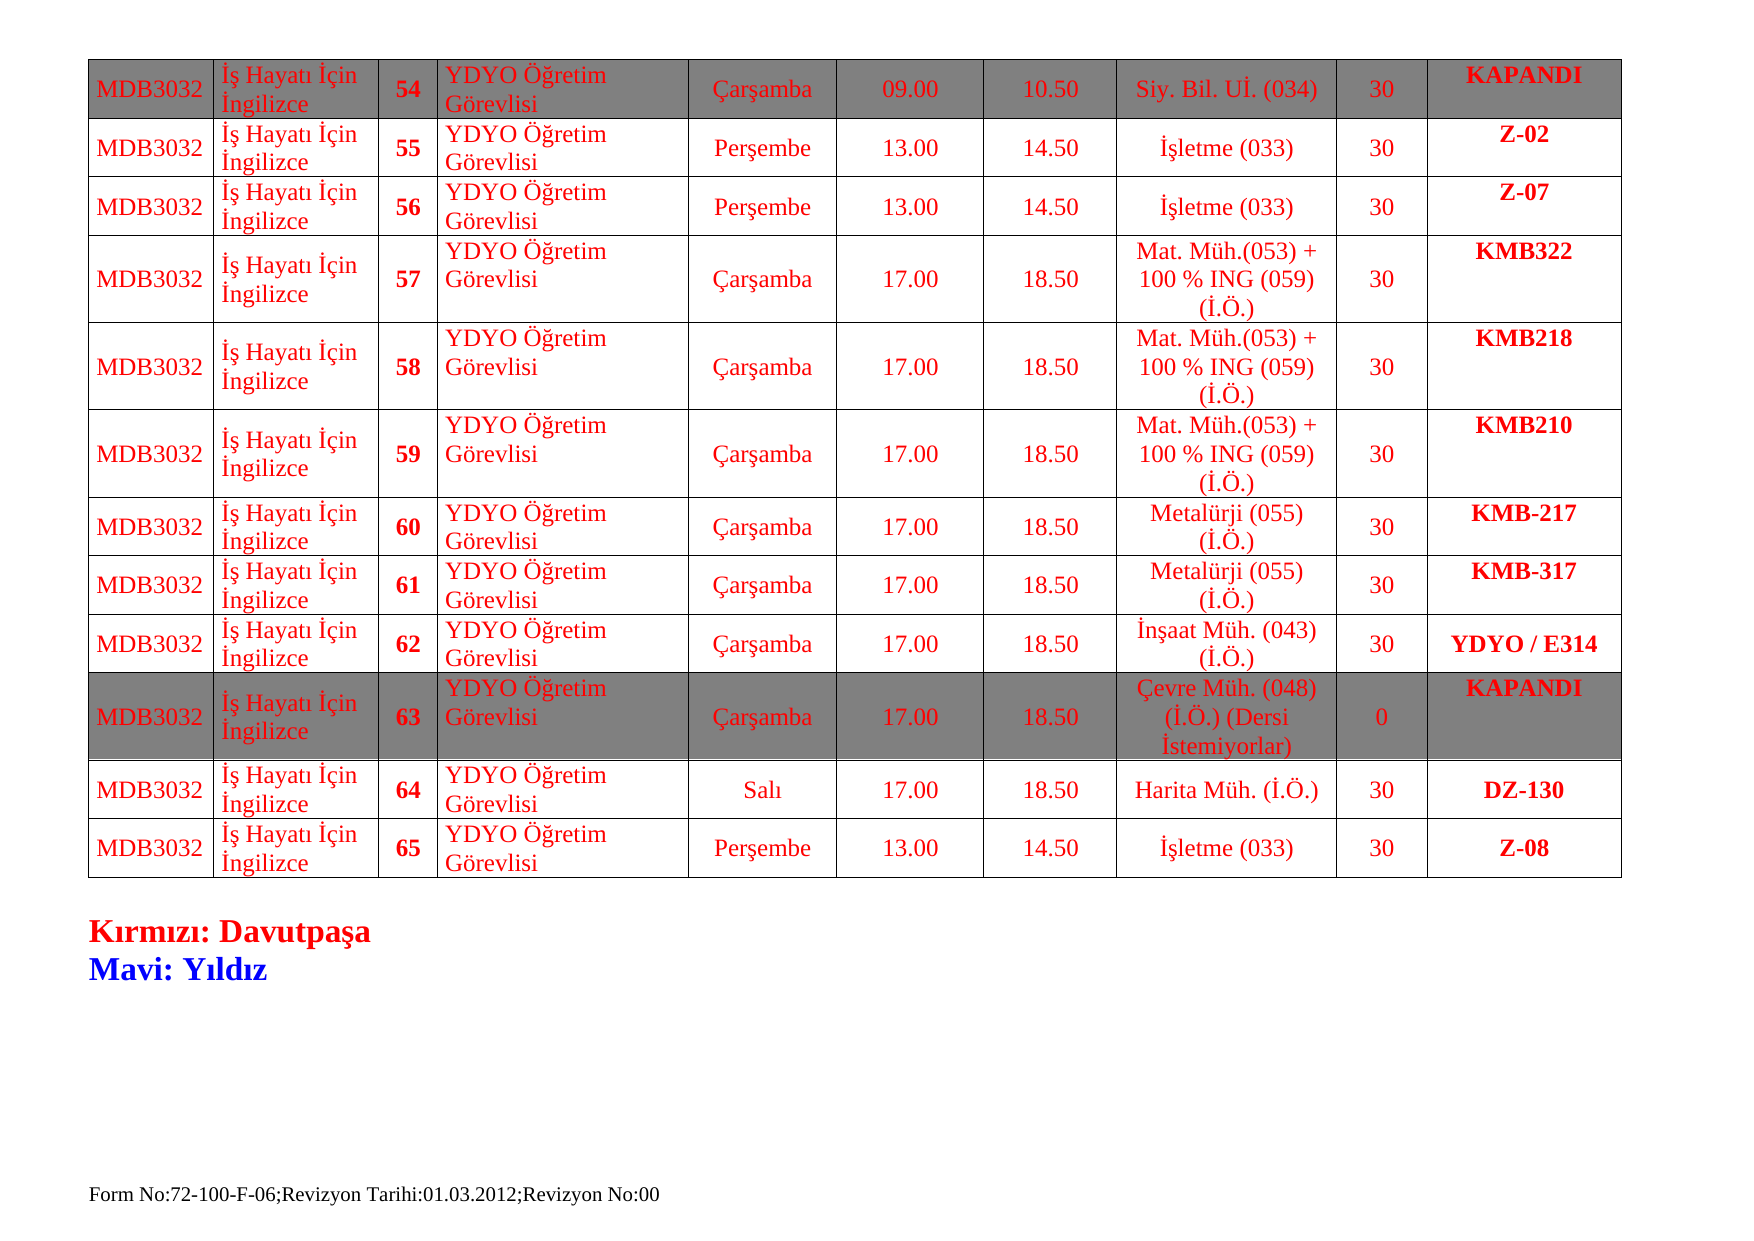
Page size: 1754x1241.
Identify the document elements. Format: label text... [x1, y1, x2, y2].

table_cell MDB3032 [89, 236, 213, 322]
table_cell Çarşamba [689, 498, 836, 555]
table_cell İşletme (033) [1117, 177, 1336, 235]
table_cell 56 [379, 177, 437, 235]
table_cell 57 [379, 236, 437, 322]
table_cell YDYO / E314 [1428, 615, 1621, 672]
table_cell Siy. Bil. Uİ. (034) [1117, 60, 1336, 118]
table_cell 30 [1337, 323, 1427, 409]
table_cell 13.00 [837, 177, 983, 235]
table_cell Mat. Müh.(053) + 100 % ING (059) (İ.Ö.) [1117, 323, 1336, 409]
table_cell 14.50 [984, 177, 1116, 235]
table_cell MDB3032 [89, 819, 213, 877]
table_cell KMB322 [1428, 236, 1621, 322]
table_cell Çarşamba [689, 556, 836, 614]
text Kırmızı: Davutpaşa [89, 911, 1653, 949]
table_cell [438, 60, 688, 118]
table_cell Çarşamba [689, 410, 836, 497]
table_cell İş Hayatı İçin İngilizce [214, 323, 378, 409]
table_cell 18.50 [984, 236, 1116, 322]
table_cell MDB3032 [89, 323, 213, 409]
table_cell Çarşamba [689, 323, 836, 409]
table_cell 18.50 [984, 498, 1116, 555]
table_cell İş Hayatı İçin İngilizce [214, 819, 378, 877]
table_cell 17.00 [837, 236, 983, 322]
table_cell İş Hayatı İçin İngilizce [214, 615, 378, 672]
table_cell Çarşamba [689, 673, 836, 759]
table_cell 30 [1337, 177, 1427, 235]
table_cell KMB210 [1428, 410, 1621, 497]
table_cell 30 [1337, 498, 1427, 555]
table_cell 30 [1337, 761, 1427, 818]
table_cell 17.00 [837, 498, 983, 555]
table_cell 18.50 [984, 323, 1116, 409]
table_cell 61 [379, 556, 437, 614]
table_cell MDB3032 [89, 761, 213, 818]
table_cell 30 [1337, 60, 1427, 118]
table_cell YDYO Öğretim Görevlisi [438, 498, 688, 555]
table_cell YDYO Öğretim Görevlisi [438, 615, 688, 672]
table_cell İşletme (033) [1117, 819, 1336, 877]
table_cell 30 [1337, 819, 1427, 877]
table_cell 63 [379, 673, 437, 759]
table_cell İş Hayatı İçin İngilizce [214, 410, 378, 497]
table_cell Z-02 [1428, 119, 1621, 176]
table_cell MDB3032 [89, 615, 213, 672]
table_cell Salı [689, 761, 836, 818]
table_cell 18.50 [984, 615, 1116, 672]
text Mavi: Yıldız [89, 949, 1653, 988]
table_cell İş Hayatı İçin İngilizce [214, 761, 378, 818]
table_cell MDB3032 [89, 556, 213, 614]
table_cell Perşembe [689, 119, 836, 176]
table_cell İş Hayatı İçin İngilizce [214, 556, 378, 614]
table_cell Çarşamba [689, 236, 836, 322]
table_cell YDYO Öğretim Görevlisi [438, 556, 688, 614]
table_cell YDYO Öğretim Görevlisi [438, 410, 688, 497]
table_cell Z-08 [1428, 819, 1621, 877]
table_cell YDYO Öğretim Görevlisi [438, 761, 688, 818]
table_cell 17.00 [837, 761, 983, 818]
table_cell MDB3032 [89, 673, 213, 759]
table_cell 54 [379, 60, 437, 118]
table_cell 14.50 [984, 119, 1116, 176]
table_cell Metalürji (055) (İ.Ö.) [1117, 556, 1336, 614]
table_cell KMB-217 [1428, 498, 1621, 555]
table_cell Mat. Müh.(053) + 100 % ING (059) (İ.Ö.) [1117, 410, 1336, 497]
table_cell Çarşamba [689, 615, 836, 672]
table_cell KMB-317 [1428, 556, 1621, 614]
table_cell Harita Müh. (İ.Ö.) [1117, 761, 1336, 818]
table_cell 18.50 [984, 556, 1116, 614]
table_cell İş Hayatı İçin İngilizce [214, 498, 378, 555]
table_cell İş Hayatı İçin İngilizce [214, 673, 378, 759]
table_cell 17.00 [837, 410, 983, 497]
table_cell MDB3032 [89, 60, 213, 118]
table_cell 17.00 [837, 556, 983, 614]
table_cell İş Hayatı İçin İngilizce [214, 177, 378, 235]
table_cell DZ-130 [1428, 761, 1621, 818]
table_cell 0 [1337, 673, 1427, 759]
table_cell 09.00 [837, 60, 983, 118]
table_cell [214, 60, 378, 118]
table_cell MDB3032 [89, 410, 213, 497]
table_cell 60 [379, 498, 437, 555]
table_cell Perşembe [689, 819, 836, 877]
table_cell YDYO Öğretim Görevlisi [438, 177, 688, 235]
table_cell 18.50 [984, 761, 1116, 818]
table_cell YDYO Öğretim Görevlisi [438, 119, 688, 176]
table_cell 64 [379, 761, 437, 818]
table_cell 13.00 [837, 819, 983, 877]
table_cell 30 [1337, 236, 1427, 322]
table_cell 17.00 [837, 673, 983, 759]
table_cell Metalürji (055) (İ.Ö.) [1117, 498, 1336, 555]
table_cell YDYO Öğretim Görevlisi [438, 819, 688, 877]
table_cell Mat. Müh.(053) + 100 % ING (059) (İ.Ö.) [1117, 236, 1336, 322]
table_cell 18.50 [984, 673, 1116, 759]
table_cell İnşaat Müh. (043) (İ.Ö.) [1117, 615, 1336, 672]
table_cell Perşembe [689, 177, 836, 235]
table_cell 13.00 [837, 119, 983, 176]
table_cell 17.00 [837, 323, 983, 409]
table_cell İşletme (033) [1117, 119, 1336, 176]
table_cell 30 [1337, 410, 1427, 497]
table_cell İş Hayatı İçin İngilizce [214, 119, 378, 176]
table_cell 55 [379, 119, 437, 176]
table_cell 62 [379, 615, 437, 672]
table_cell YDYO Öğretim Görevlisi [438, 323, 688, 409]
table_cell 30 [1337, 119, 1427, 176]
table_cell Z-07 [1428, 177, 1621, 235]
table_cell İş Hayatı İçin İngilizce [214, 236, 378, 322]
table_cell KAPANDI [1428, 60, 1621, 118]
table_cell 17.00 [837, 615, 983, 672]
table_cell 65 [379, 819, 437, 877]
table_cell Çarşamba [689, 60, 836, 118]
table_cell Çevre Müh. (048) (İ.Ö.) (Dersi İstemiyorlar) [1117, 673, 1336, 759]
table_cell 14.50 [984, 819, 1116, 877]
table_cell 30 [1337, 556, 1427, 614]
table_cell 59 [379, 410, 437, 497]
table_cell KAPANDI [1428, 673, 1621, 759]
table_cell YDYO Öğretim Görevlisi [438, 236, 688, 322]
table_cell 10.50 [984, 60, 1116, 118]
table_cell KMB218 [1428, 323, 1621, 409]
table_cell MDB3032 [89, 119, 213, 176]
table_cell 58 [379, 323, 437, 409]
table_cell MDB3032 [89, 177, 213, 235]
table_cell YDYO Öğretim Görevlisi [438, 673, 688, 759]
table_cell 18.50 [984, 410, 1116, 497]
table_cell MDB3032 [89, 498, 213, 555]
table_cell 30 [1337, 615, 1427, 672]
